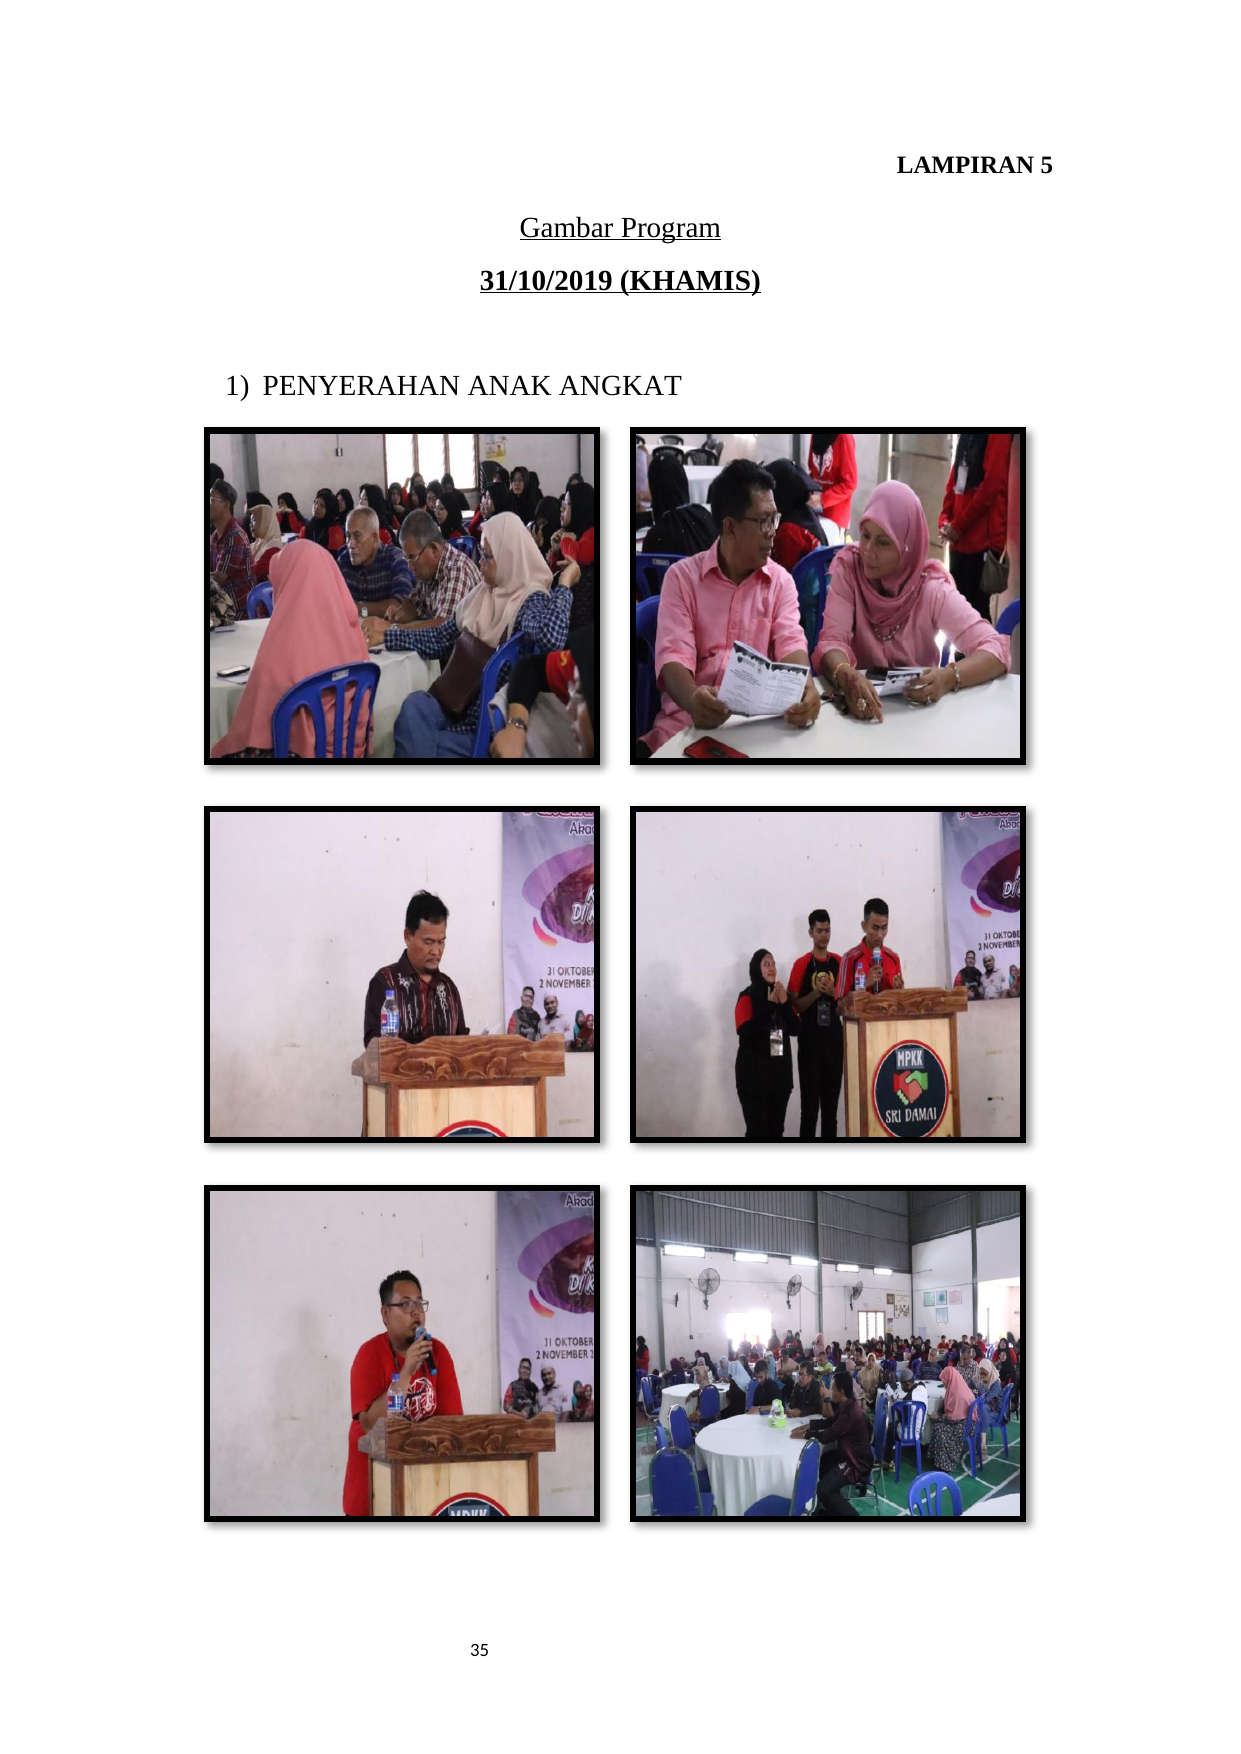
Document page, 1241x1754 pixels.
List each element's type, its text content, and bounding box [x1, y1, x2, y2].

picture [210, 1191, 594, 1516]
picture [636, 1191, 1020, 1516]
picture [210, 434, 594, 758]
text Gambar Program [187, 210, 1053, 243]
list PENYERAHAN ANAK ANGKAT [225, 368, 1053, 402]
picture [636, 812, 1020, 1137]
picture [636, 434, 1020, 758]
text LAMPIRAN 5 [187, 150, 1053, 179]
text 31/10/2019 (KHAMIS) [187, 263, 1053, 296]
picture [210, 812, 594, 1137]
